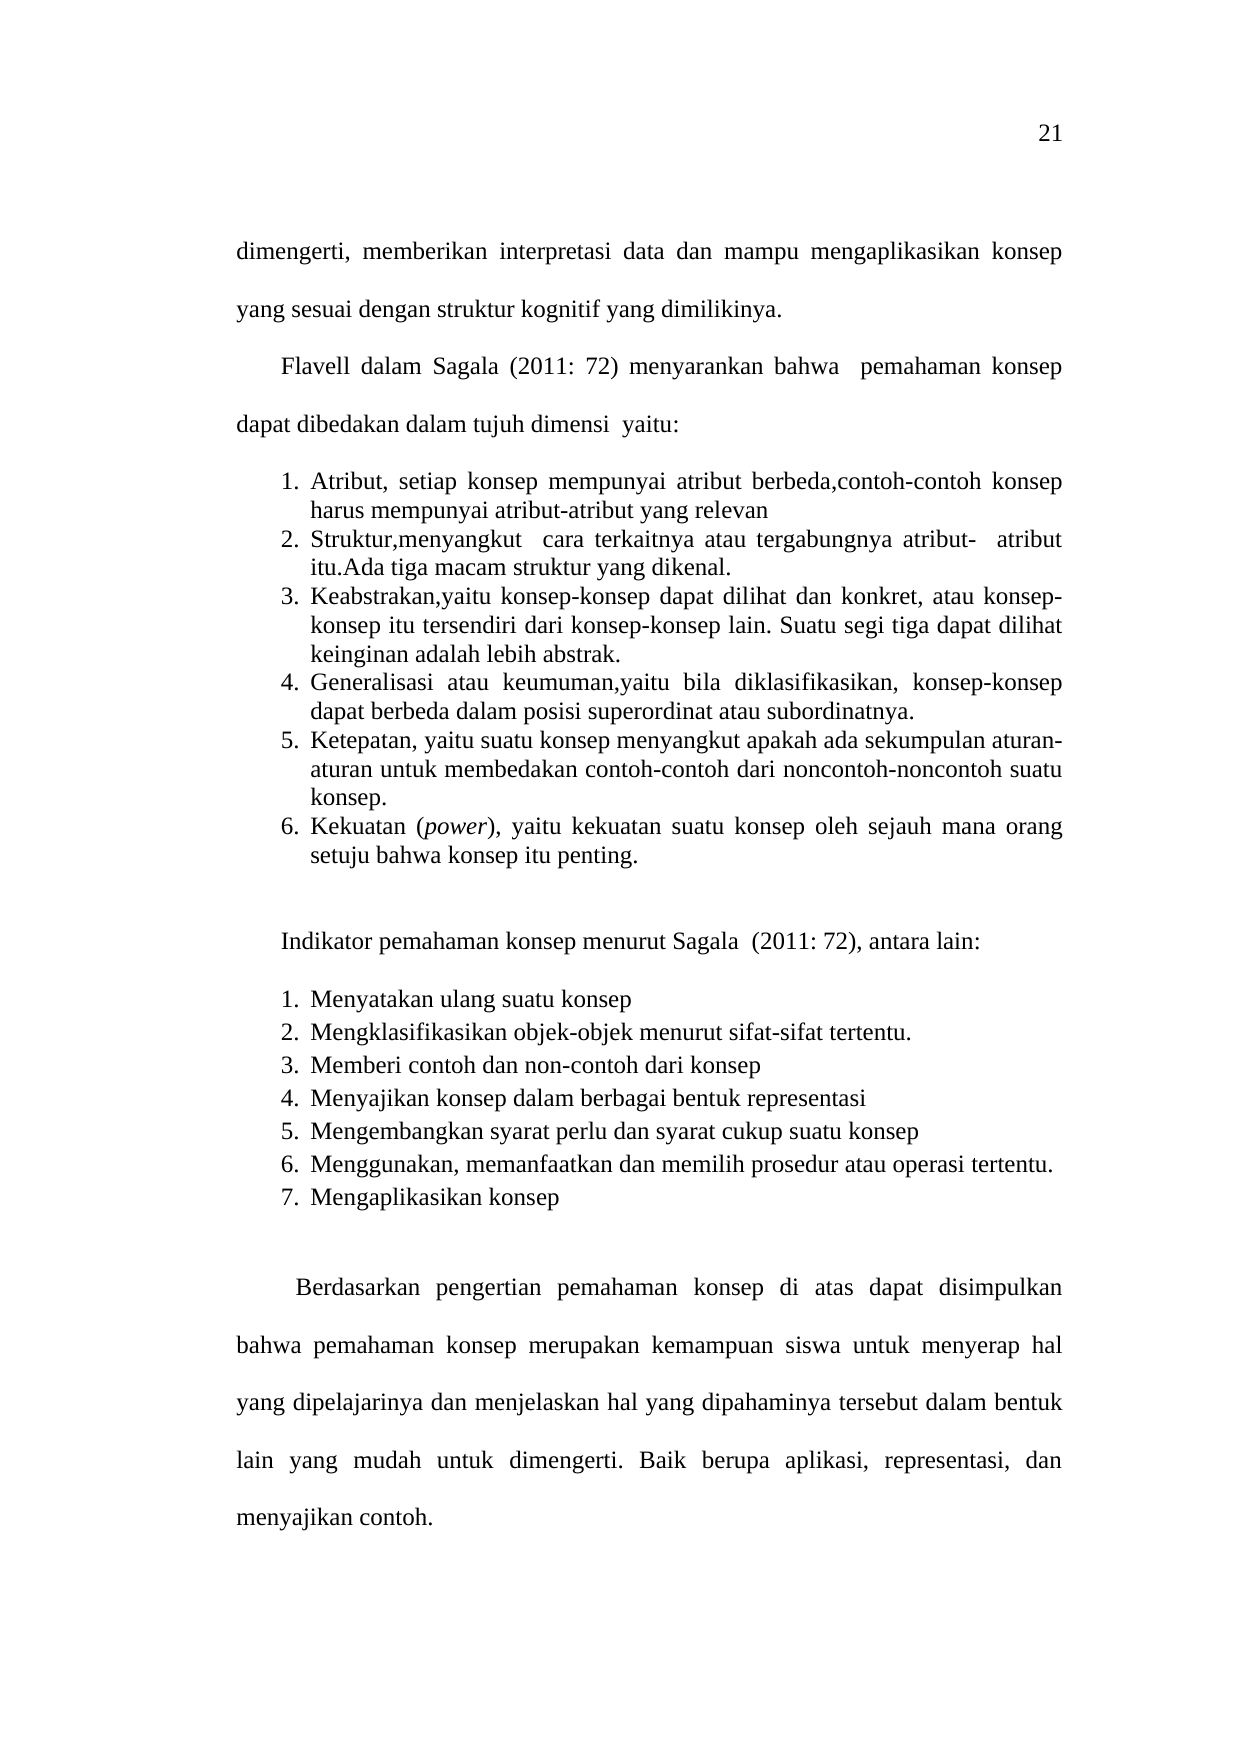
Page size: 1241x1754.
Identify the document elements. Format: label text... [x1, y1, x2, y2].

list Generalisasi atau keumuman,yaitu bila diklasifikasikan, konsep-konsep dapat berbeda dalam posisi superordinat atau subordinatnya. [281, 667, 1063, 725]
list Atribut, setiap konsep mempunyai atribut berbeda,contoh-contoh konsep harus mempunyai atribut-atribut yang relevan [281, 466, 1063, 524]
list Keabstrakan,yaitu konsep-konsep dapat dilihat dan konkret, atau konsep-konsep itu tersendiri dari konsep-konsep lain. Suatu segi tiga dapat dilihat keinginan adalah lebih abstrak. [281, 581, 1063, 667]
list Memberi contoh dan non-contoh dari konsep [281, 1050, 1063, 1078]
list Menyatakan ulang suatu konsep [281, 984, 1063, 1012]
list Flavell dalam Sagala (2011: 72) menyarankan bahwa pemahaman konsep dapat dibedakan dalam tujuh dimensi yaitu: [236, 351, 1063, 437]
list Mengaplikasikan konsep [281, 1182, 1063, 1211]
list Mengembangkan syarat perlu dan syarat cukup suatu konsep [281, 1116, 1063, 1144]
list Menggunakan, memanfaatkan dan memilih prosedur atau operasi tertentu. [281, 1149, 1078, 1178]
list Ketepatan, yaitu suatu konsep menyangkut apakah ada sekumpulan aturan-aturan untuk membedakan contoh-contoh dari noncontoh-noncontoh suatu konsep. [281, 725, 1063, 811]
list Kekuatan (power), yaitu kekuatan suatu konsep oleh sejauh mana orang setuju bahwa konsep itu penting. [281, 811, 1063, 869]
list Struktur,menyangkut cara terkaitnya atau tergabungnya atribut- atribut itu.Ada tiga macam struktur yang dikenal. [281, 524, 1063, 581]
text Berdasarkan pengertian pemahaman konsep di atas dapat disimpulkan bahwa pemahaman konsep merupakan kemampuan siswa untuk menyerap hal yang dipelajarinya dan menjelaskan hal yang dipahaminya tersebut dalam bentuk lain yang mudah untuk dimengerti. Baik berupa aplikasi, representasi, dan menyajikan contoh. [236, 1272, 1063, 1531]
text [236, 236, 1063, 322]
list Menyajikan konsep dalam berbagai bentuk representasi [281, 1083, 1063, 1112]
text Indikator pemahaman konsep menurut Sagala (2011: 72), antara lain: [236, 926, 1063, 955]
list Mengklasifikasikan objek-objek menurut sifat-sifat tertentu. [281, 1017, 1063, 1046]
